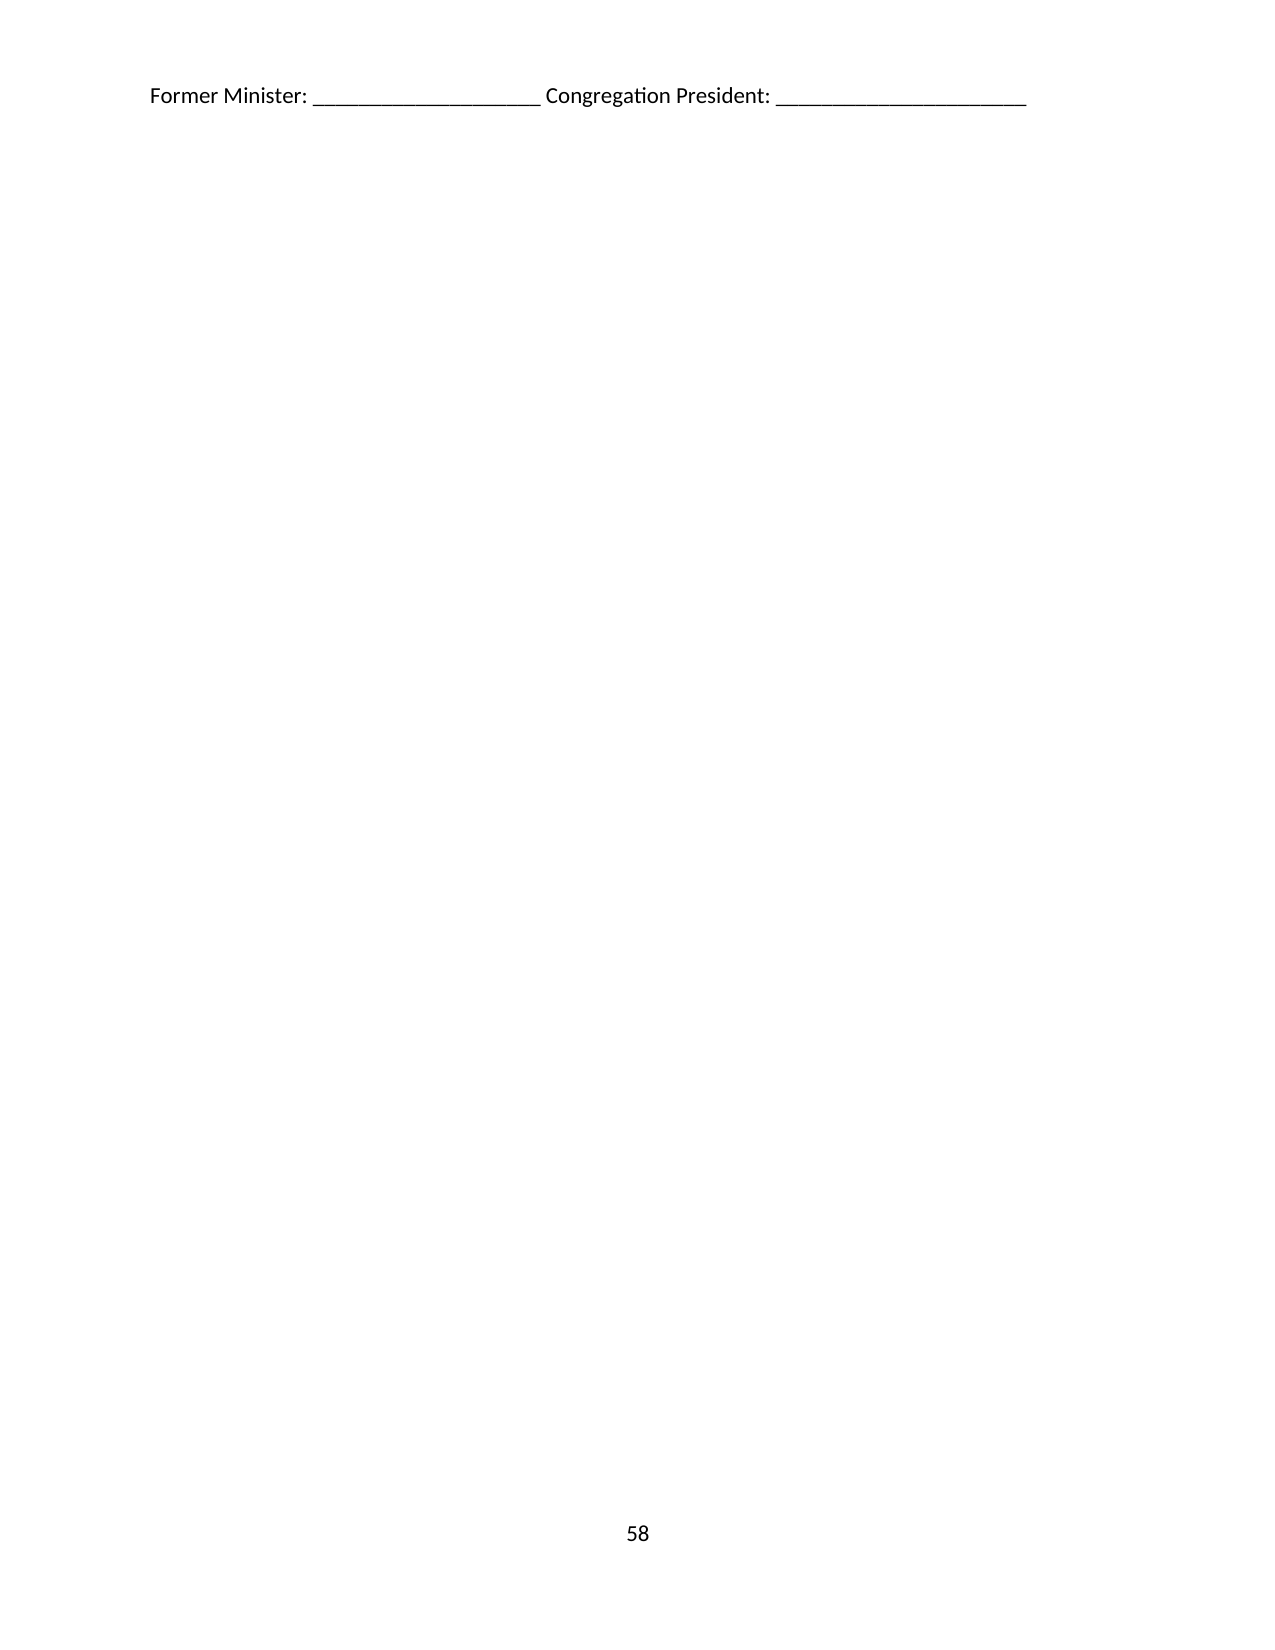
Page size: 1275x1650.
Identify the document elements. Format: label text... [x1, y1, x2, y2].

text Former Minister: ____________________ Congregation President: ______________________ [150, 81, 1125, 109]
